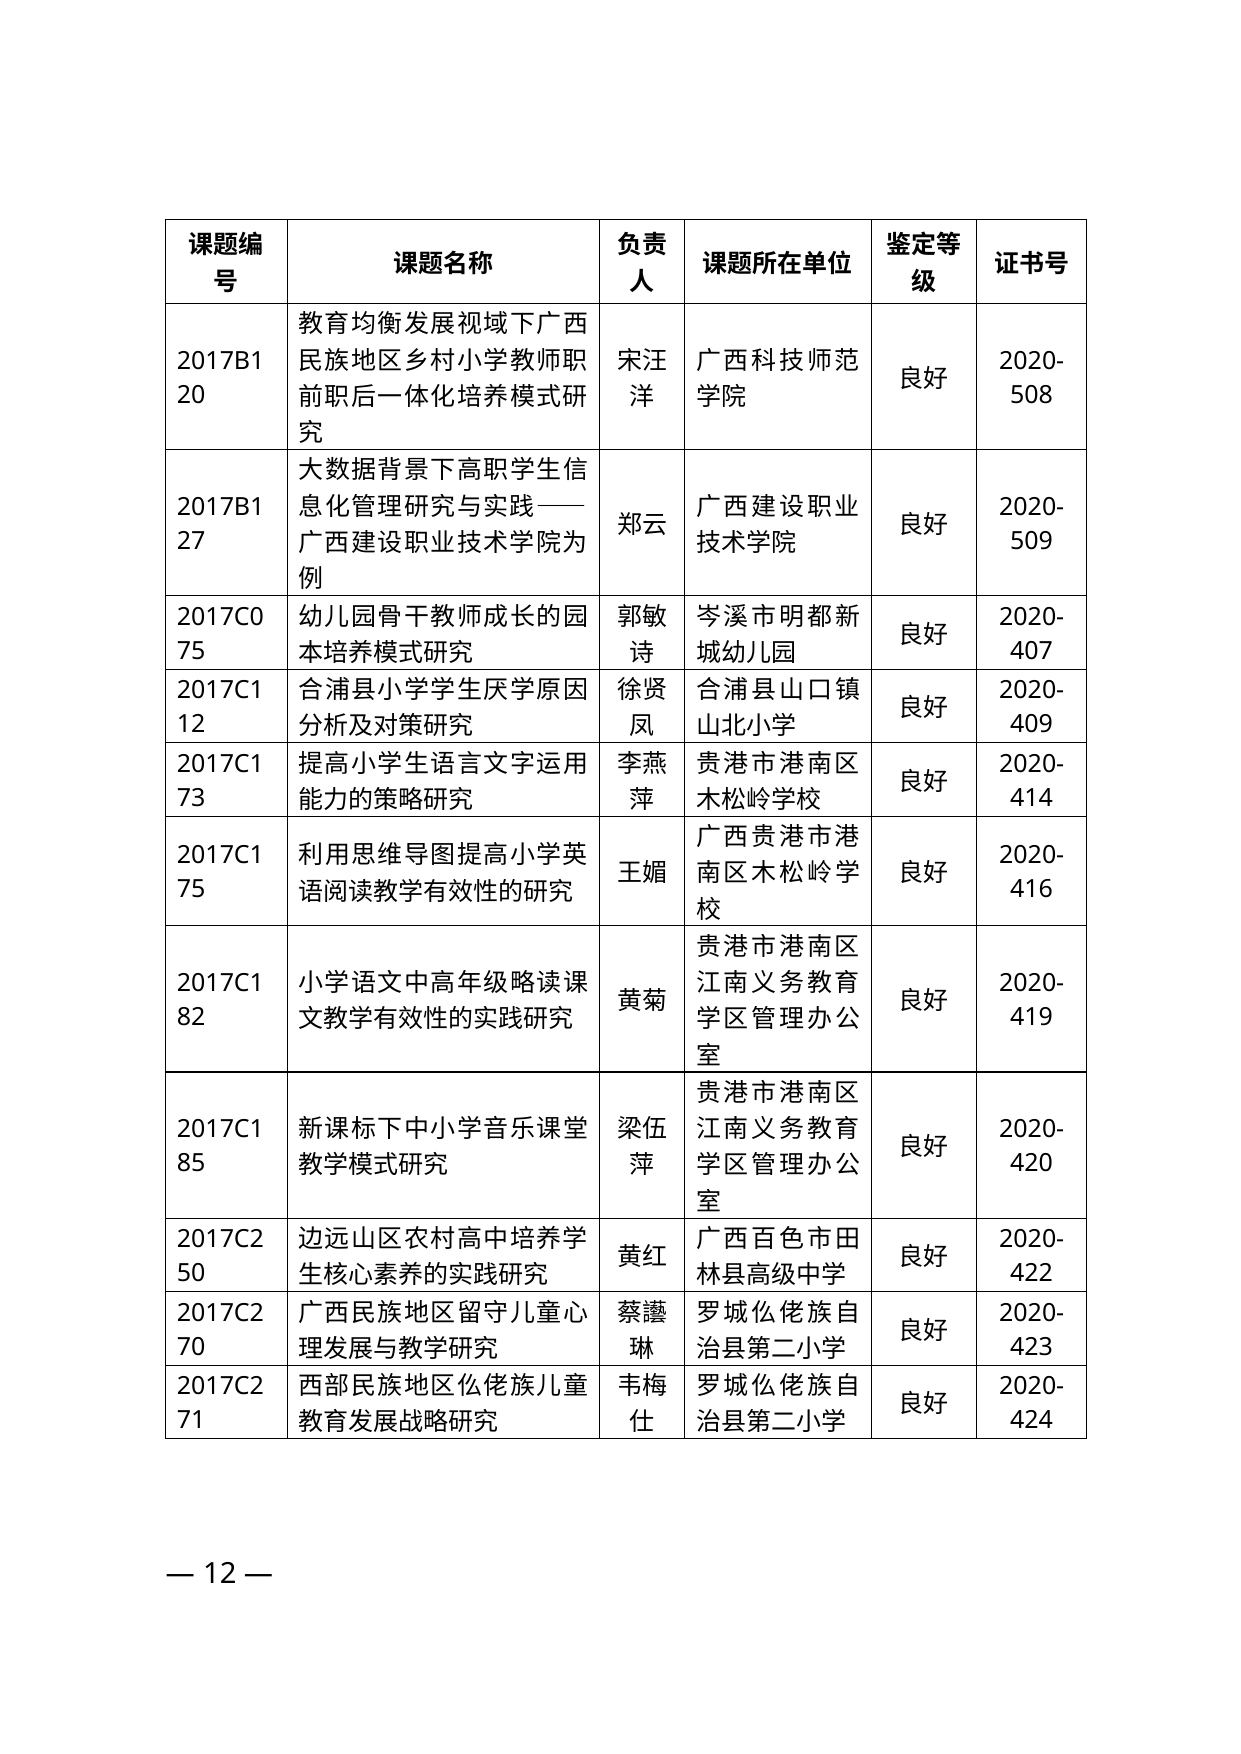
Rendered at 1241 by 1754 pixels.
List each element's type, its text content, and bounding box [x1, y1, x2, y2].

table_cell 岑溪市明都新城幼儿园 [685, 596, 871, 668]
table_cell 贵港市港南区木松岭学校 [685, 743, 871, 816]
table_cell 合浦县小学学生厌学原因分析及对策研究 [288, 670, 599, 742]
table_cell 2017C173 [166, 743, 287, 816]
table_cell 广西百色市田林县高级中学 [685, 1219, 871, 1291]
table_cell 2020-419 [977, 926, 1086, 1071]
table_cell 边远山区农村高中培养学生核心素养的实践研究 [288, 1219, 599, 1291]
table_cell 李燕萍 [600, 743, 684, 816]
table_cell 广西科技师范学院 [685, 304, 871, 449]
table_cell 2017C185 [166, 1073, 287, 1217]
table_cell 2017C250 [166, 1219, 287, 1291]
table_cell 2020-509 [977, 450, 1086, 595]
table_cell 2017C271 [166, 1366, 287, 1438]
table_header 负责人 [600, 220, 684, 303]
table_cell 良好 [872, 1073, 976, 1217]
table_cell 良好 [872, 926, 976, 1071]
table_cell 2017C270 [166, 1292, 287, 1364]
table_cell 良好 [872, 1292, 976, 1364]
table_cell 蔡讛琳 [600, 1292, 684, 1364]
table_cell 2017C175 [166, 817, 287, 925]
table_cell 2017B127 [166, 450, 287, 595]
table_cell 2020-424 [977, 1366, 1086, 1438]
table_cell 宋汪洋 [600, 304, 684, 449]
table_cell 良好 [872, 450, 976, 595]
table_cell 2017C182 [166, 926, 287, 1071]
table_cell 徐贤凤 [600, 670, 684, 742]
table_cell 2020-508 [977, 304, 1086, 449]
table_cell 黄菊 [600, 926, 684, 1071]
table_cell 良好 [872, 1366, 976, 1438]
table_cell 2020-420 [977, 1073, 1086, 1217]
table_cell 大数据背景下高职学生信息化管理研究与实践——广西建设职业技术学院为例 [288, 450, 599, 595]
table_cell 王媚 [600, 817, 684, 925]
table_cell 幼儿园骨干教师成长的园本培养模式研究 [288, 596, 599, 668]
table_cell 2017C075 [166, 596, 287, 668]
table_cell 2017C112 [166, 670, 287, 742]
table_cell 广西民族地区留守儿童心理发展与教学研究 [288, 1292, 599, 1364]
table_header 课题名称 [288, 220, 599, 303]
table_cell 新课标下中小学音乐课堂教学模式研究 [288, 1073, 599, 1217]
table_cell 罗城仫佬族自治县第二小学 [685, 1366, 871, 1438]
table_cell 提高小学生语言文字运用能力的策略研究 [288, 743, 599, 816]
table_cell 罗城仫佬族自治县第二小学 [685, 1292, 871, 1364]
table_cell 2020-414 [977, 743, 1086, 816]
table_header 课题编号 [166, 220, 287, 303]
table_cell 合浦县山口镇山北小学 [685, 670, 871, 742]
table_cell 2020-416 [977, 817, 1086, 925]
table_cell 贵港市港南区江南义务教育学区管理办公室 [685, 926, 871, 1071]
table_cell 西部民族地区仫佬族儿童教育发展战略研究 [288, 1366, 599, 1438]
table_cell 广西建设职业技术学院 [685, 450, 871, 595]
table_cell 2020-409 [977, 670, 1086, 742]
table_cell 郭敏诗 [600, 596, 684, 668]
table_cell 良好 [872, 817, 976, 925]
table_cell 2020-423 [977, 1292, 1086, 1364]
table_cell 广西贵港市港南区木松岭学校 [685, 817, 871, 925]
table_cell 良好 [872, 670, 976, 742]
table_cell 郑云 [600, 450, 684, 595]
table_cell 2017B120 [166, 304, 287, 449]
table_cell 梁伍萍 [600, 1073, 684, 1217]
table_cell 韦梅仕 [600, 1366, 684, 1438]
table_cell 良好 [872, 304, 976, 449]
table_cell 小学语文中高年级略读课文教学有效性的实践研究 [288, 926, 599, 1071]
table_header 鉴定等级 [872, 220, 976, 303]
table_cell 良好 [872, 596, 976, 668]
table_cell 2020-422 [977, 1219, 1086, 1291]
table_header 课题所在单位 [685, 220, 871, 303]
table_cell 贵港市港南区江南义务教育学区管理办公室 [685, 1073, 871, 1217]
table_cell 利用思维导图提高小学英语阅读教学有效性的研究 [288, 817, 599, 925]
table_cell 黄红 [600, 1219, 684, 1291]
table_cell 教育均衡发展视域下广西民族地区乡村小学教师职前职后一体化培养模式研究 [288, 304, 599, 449]
table_cell 2020-407 [977, 596, 1086, 668]
table_header 证书号 [977, 220, 1086, 303]
table_cell 良好 [872, 743, 976, 816]
table_cell 良好 [872, 1219, 976, 1291]
